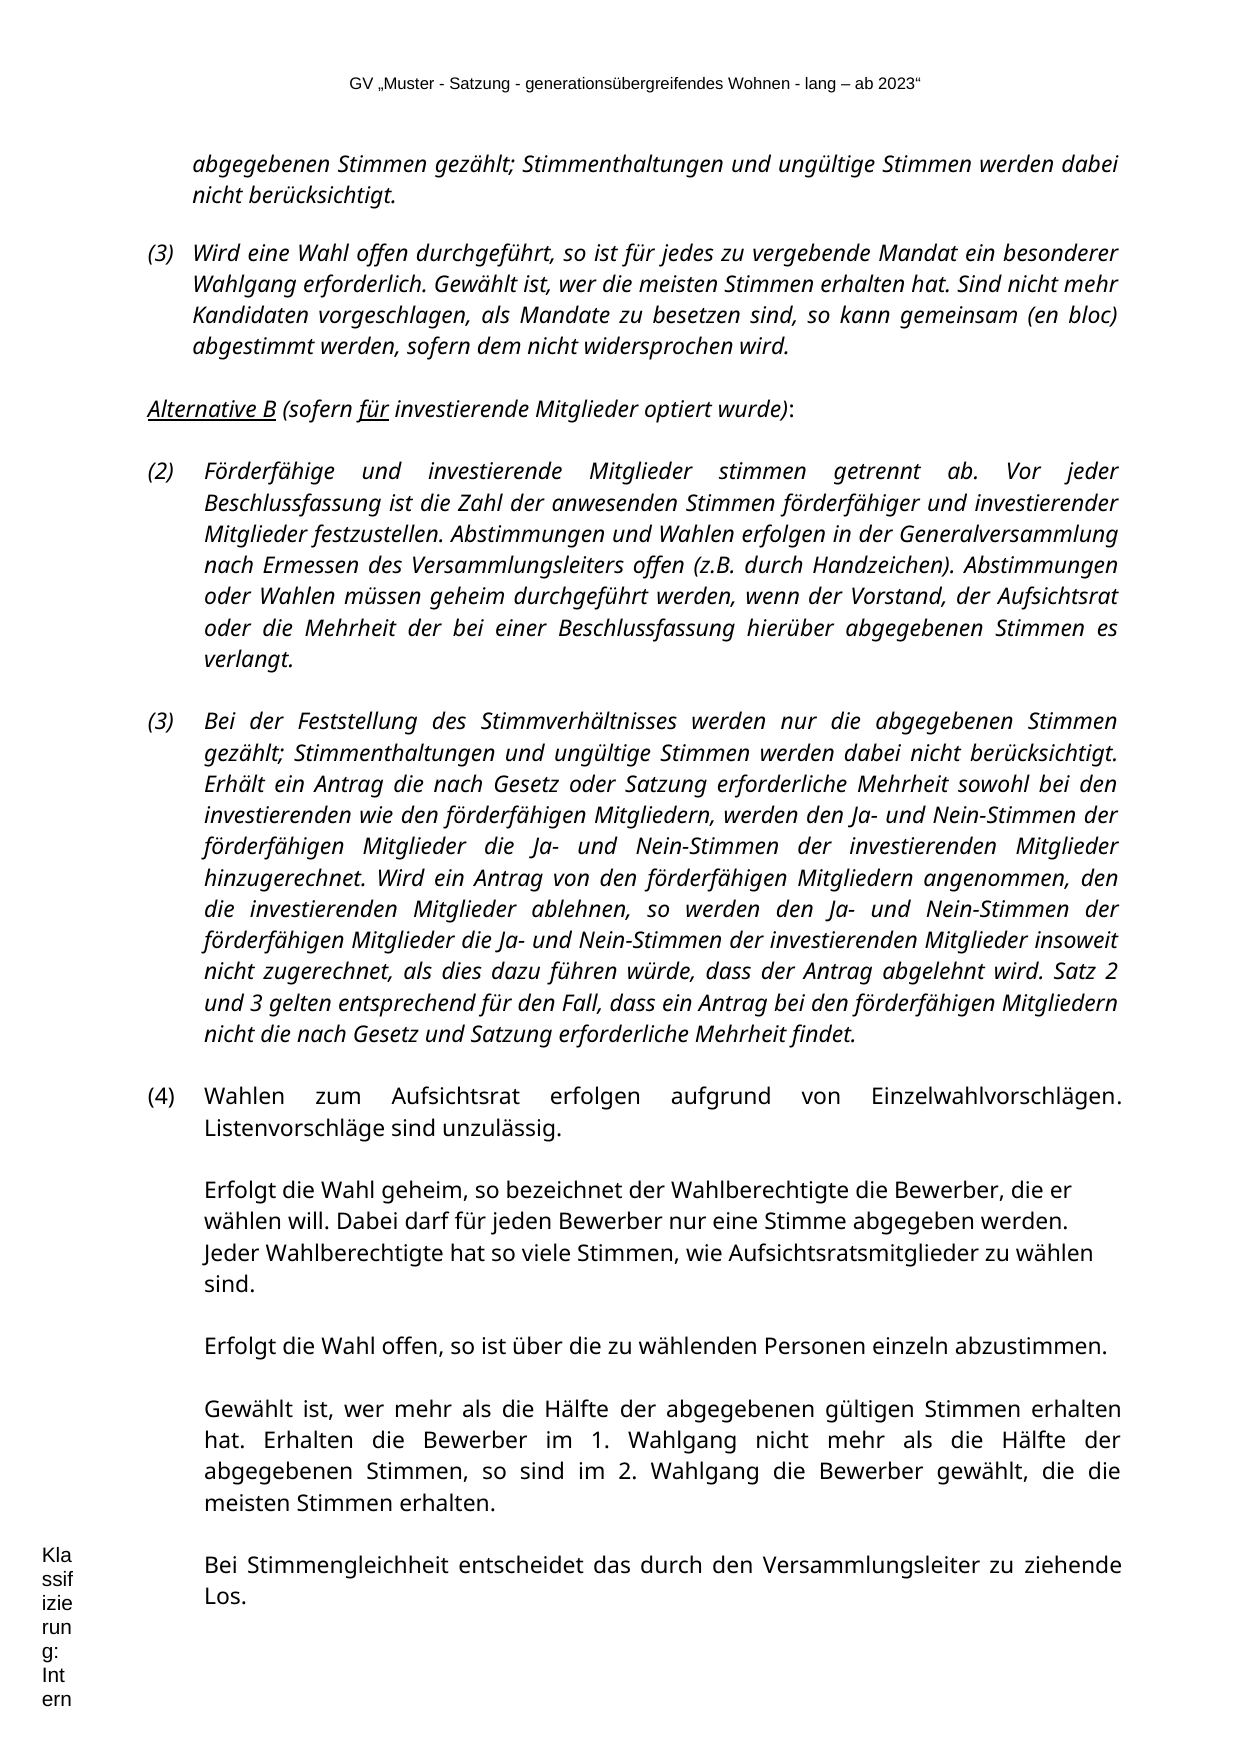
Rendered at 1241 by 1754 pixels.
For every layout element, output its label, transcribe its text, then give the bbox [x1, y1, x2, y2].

text Bei Stimmengleichheit entscheidet das durch den Versammlungsleiter zu ziehende Los. [148, 1549, 1122, 1612]
text (3) Wird eine Wahl offen durchgeführt, so ist für jedes zu vergebende Mandat ein besonderer Wahlgang erforderlich. Gewählt ist, wer die meisten Stimmen erhalten hat. Sind nicht mehr Kandidaten vorgeschlagen, als Mandate zu besetzen sind, so kann gemeinsam (en bloc) abgestimmt werden, sofern dem nicht widersprochen wird. [148, 237, 1122, 362]
text (4) Wahlen zum Aufsichtsrat erfolgen aufgrund von Einzelwahlvorschlägen. Listenvorschläge sind unzulässig. [148, 1080, 1122, 1143]
text (3) Bei der Feststellung des Stimmverhältnisses werden nur die abgegebenen Stimmen gezählt; Stimmenthaltungen und ungültige Stimmen werden dabei nicht berücksichtigt. Erhält ein Antrag die nach Gesetz oder Satzung erforderliche Mehrheit sowohl bei den investierenden wie den förderfähigen Mitgliedern, werden den Ja- und Nein-Stimmen der förderfähigen Mitglieder die Ja- und Nein-Stimmen der investierenden Mitglieder hinzugerechnet. Wird ein Antrag von den förderfähigen Mitgliedern angenommen, den die investierenden Mitglieder ablehnen, so werden den Ja- und Nein-Stimmen der förderfähigen Mitglieder die Ja- und Nein-Stimmen der investierenden Mitglieder insoweit nicht zugerechnet, als dies dazu führen würde, dass der Antrag abgelehnt wird. Satz 2 und 3 gelten entsprechend für den Fall, dass ein Antrag bei den förderfähigen Mitgliedern nicht die nach Gesetz und Satzung erforderliche Mehrheit findet. [148, 705, 1122, 1049]
text (2) Förderfähige und investierende Mitglieder stimmen getrennt ab. Vor jeder Beschlussfassung ist die Zahl der anwesenden Stimmen förderfähiger und investierender Mitglieder festzustellen. Abstimmungen und Wahlen erfolgen in der Generalversammlung nach Ermessen des Versammlungsleiters offen (z.B. durch Handzeichen). Abstimmungen oder Wahlen müssen geheim durchgeführt werden, wenn der Vorstand, der Aufsichtsrat oder die Mehrheit der bei einer Beschlussfassung hierüber abgegebenen Stimmen es verlangt. [148, 455, 1122, 674]
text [148, 148, 1122, 210]
text Gewählt ist, wer mehr als die Hälfte der abgegebenen gültigen Stimmen erhalten hat. Erhalten die Bewerber im 1. Wahlgang nicht mehr als die Hälfte der abgegebenen Stimmen, so sind im 2. Wahlgang die Bewerber gewählt, die die meisten Stimmen erhalten. [148, 1393, 1122, 1518]
text Erfolgt die Wahl geheim, so bezeichnet der Wahlberechtigte die Bewerber, die er wählen will. Dabei darf für jeden Bewerber nur eine Stimme abgegeben werden. Jeder Wahlberechtigte hat so viele Stimmen, wie Aufsichtsratsmitglieder zu wählen sind. [148, 1174, 1122, 1299]
text Alternative B (sofern für investierende Mitglieder optiert wurde): [148, 393, 1122, 424]
text Erfolgt die Wahl offen, so ist über die zu wählenden Personen einzeln abzustimmen. [148, 1330, 1122, 1362]
